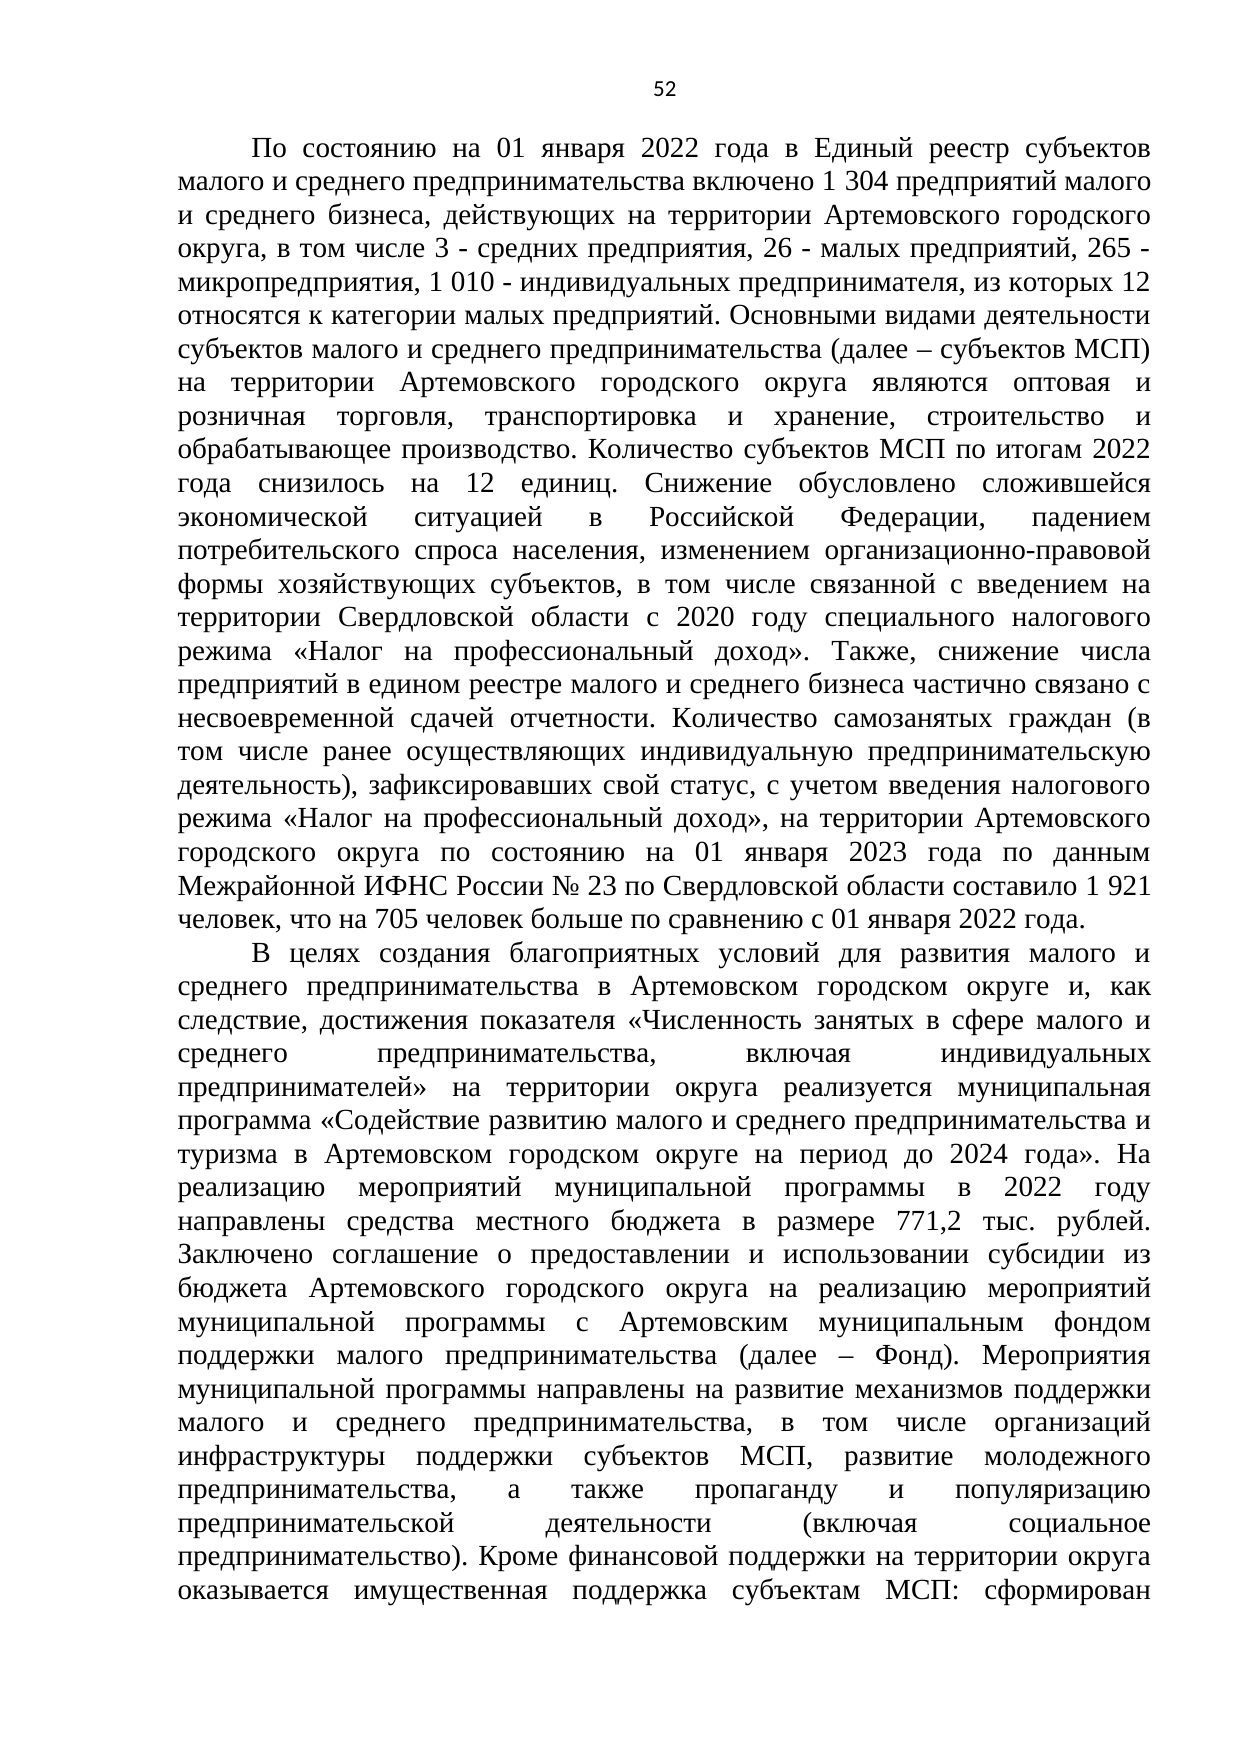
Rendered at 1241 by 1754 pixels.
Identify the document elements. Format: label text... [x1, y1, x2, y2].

text По состоянию на 01 января 2022 года в Единый реестр субъектов малого и среднего предпринимательства включено 1 304 предприятий малого и среднего бизнеса, действующих на территории Артемовского городского округа, в том числе 3 - средних предприятия, 26 - малых предприятий, 265 - микропредприятия, 1 010 - индивидуальных предпринимателя, из которых 12 относятся к категории малых предприятий. Основными видами деятельности субъектов малого и среднего предпринимательства (далее – субъектов МСП) на территории Артемовского городского округа являются оптовая и розничная торговля, транспортировка и хранение, строительство и обрабатывающее производство. Количество субъектов МСП по итогам 2022 года снизилось на 12 единиц. Снижение обусловлено сложившейся экономической ситуацией в Российской Федерации, падением потребительского спроса населения, изменением организационно-правовой формы хозяйствующих субъектов, в том числе связанной с введением на территории Свердловской области с 2020 году специального налогового режима «Налог на профессиональный доход». Также, снижение числа предприятий в едином реестре малого и среднего бизнеса частично связано с несвоевременной сдачей отчетности. Количество самозанятых граждан (в том числе ранее осуществляющих индивидуальную предпринимательскую деятельность), зафиксировавших свой статус, с учетом введения налогового режима «Налог на профессиональный доход», на территории Артемовского городского округа по состоянию на 01 января 2023 года по данным Межрайонной ИФНС России № 23 по Свердловской области составило 1 921 человек, что на 705 человек больше по сравнению с 01 января 2022 года. [177, 130, 1152, 935]
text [177, 935, 1152, 1606]
